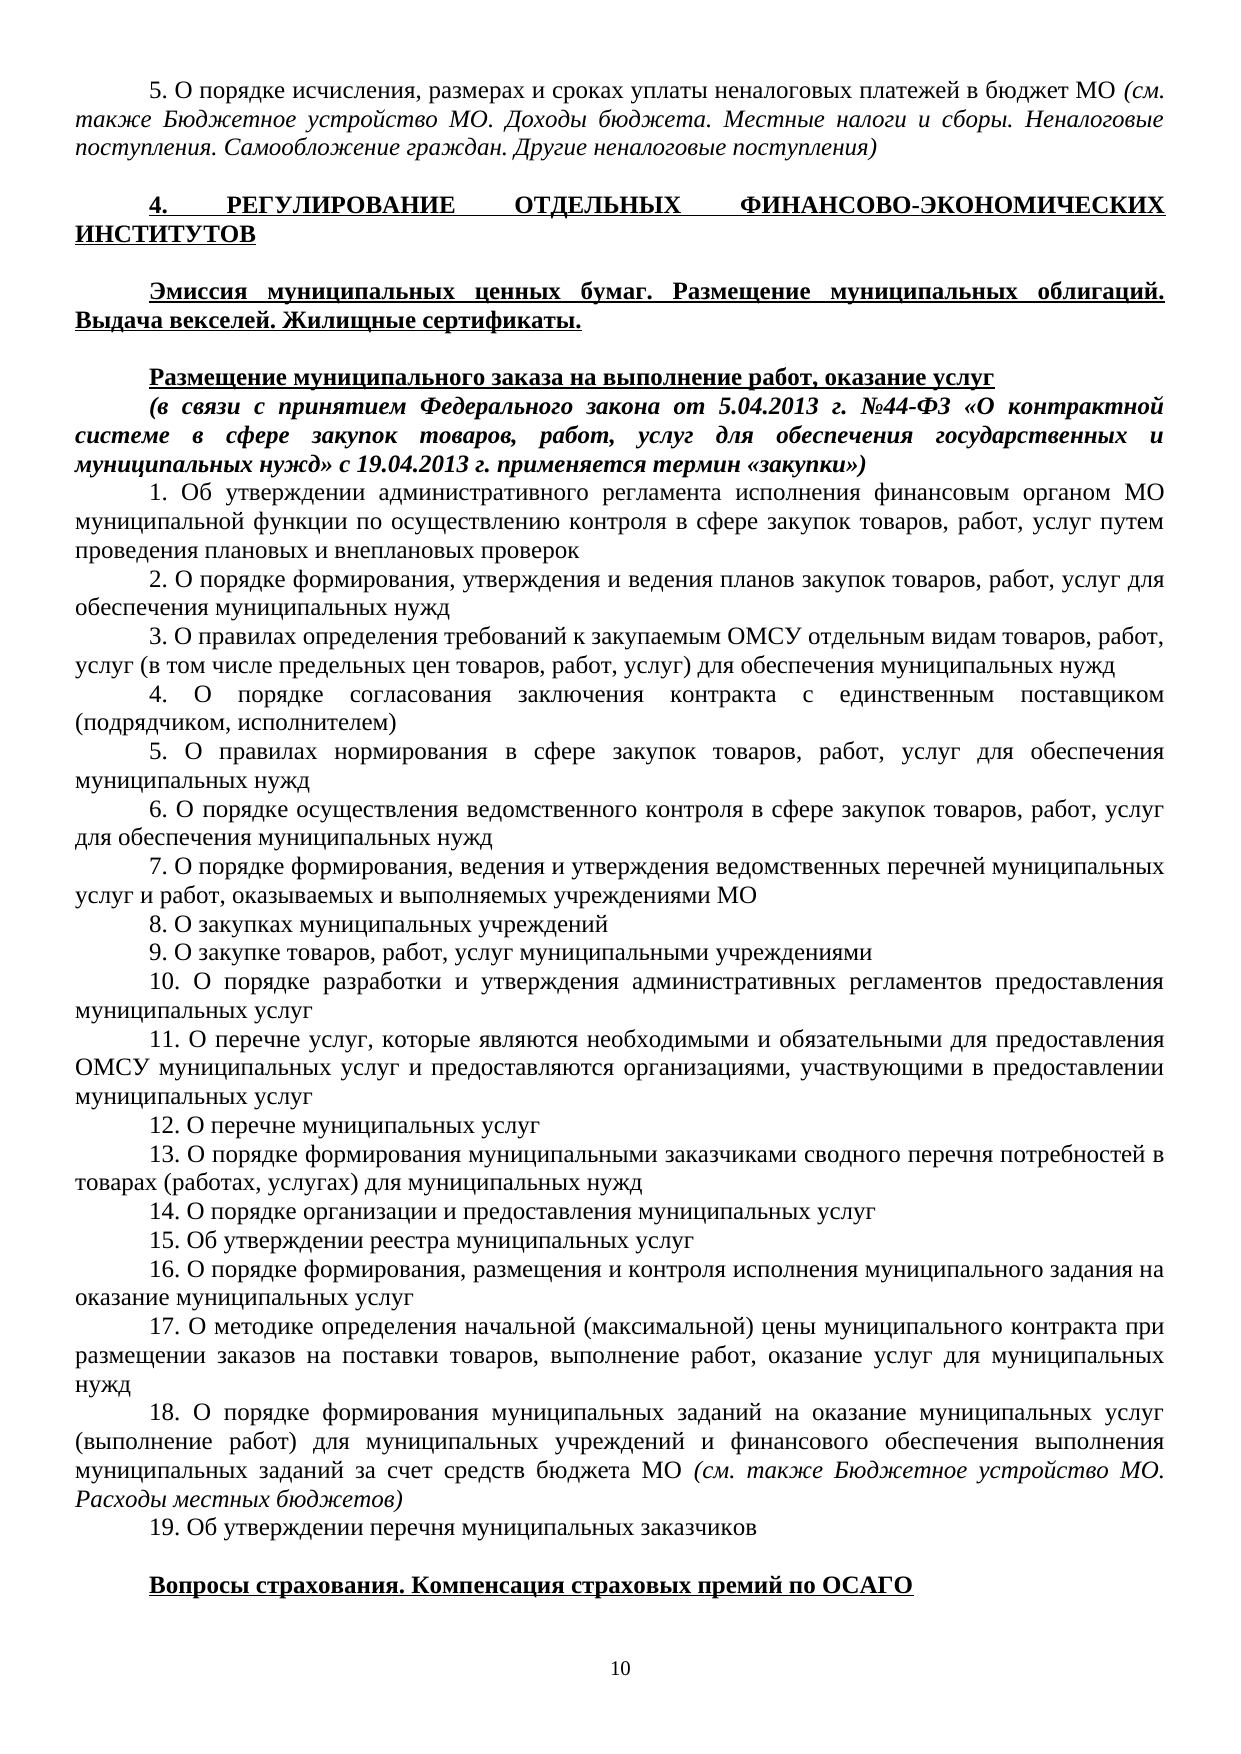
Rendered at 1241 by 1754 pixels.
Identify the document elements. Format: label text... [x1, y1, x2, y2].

text (в связи с принятием Федерального закона от 5.04.2013 г. №44-ФЗ «О контрактной системе в сфере закупок товаров, работ, услуг для обеспечения государственных и муниципальных нужд» с 19.04.2013 г. применяется термин «закупки») [75, 391, 1165, 477]
text Эмиссия муниципальных ценных бумаг. Размещение муниципальных облигаций. Выдача векселей. Жилищные сертификаты. [75, 276, 1165, 334]
text 16. О порядке формирования, размещения и контроля исполнения муниципального задания на оказание муниципальных услуг [75, 1254, 1165, 1311]
text 1. Об утверждении административного регламента исполнения финансовым органом МО муниципальной функции по осуществлению контроля в сфере закупок товаров, работ, услуг путем проведения плановых и внеплановых проверок [75, 477, 1165, 564]
text 19. Об утверждении перечня муниципальных заказчиков [75, 1512, 1165, 1541]
text 6. О порядке осуществления ведомственного контроля в сфере закупок товаров, работ, услуг для обеспечения муниципальных нужд [75, 794, 1165, 851]
text 2. О порядке формирования, утверждения и ведения планов закупок товаров, работ, услуг для обеспечения муниципальных нужд [75, 564, 1165, 621]
text 14. О порядке организации и предоставления муниципальных услуг [75, 1196, 1165, 1225]
text 3. О правилах определения требований к закупаемым ОМСУ отдельным видам товаров, работ, услуг (в том числе предельных цен товаров, работ, услуг) для обеспечения муниципальных нужд [75, 621, 1165, 679]
text 4. О порядке согласования заключения контракта с единственным поставщиком (подрядчиком, исполнителем) [75, 679, 1165, 736]
text Вопросы страхования. Компенсация страховых премий по ОСАГО [75, 1570, 1165, 1599]
text 5. О правилах нормирования в сфере закупок товаров, работ, услуг для обеспечения муниципальных нужд [75, 736, 1165, 794]
text 18. О порядке формирования муниципальных заданий на оказание муниципальных услуг (выполнение работ) для муниципальных учреждений и финансового обеспечения выполнения муниципальных заданий за счет средств бюджета МО (см. также Бюджетное устройство МО. Расходы местных бюджетов) [75, 1397, 1165, 1512]
text 17. О методике определения начальной (максимальной) цены муниципального контракта при размещении заказов на поставки товаров, выполнение работ, оказание услуг для муниципальных нужд [75, 1311, 1165, 1397]
text 5. О порядке исчисления, размерах и сроках уплаты неналоговых платежей в бюджет МО (см. также Бюджетное устройство МО. Доходы бюджета. Местные налоги и сборы. Неналоговые поступления. Самообложение граждан. Другие неналоговые поступления) [75, 75, 1165, 161]
text 11. О перечне услуг, которые являются необходимыми и обязательными для предоставления ОМСУ муниципальных услуг и предоставляются организациями, участвующими в предоставлении муниципальных услуг [75, 1024, 1165, 1110]
text 15. Об утверждении реестра муниципальных услуг [75, 1225, 1165, 1254]
text 10. О порядке разработки и утверждения административных регламентов предоставления муниципальных услуг [75, 966, 1165, 1024]
text 12. О перечне муниципальных услуг [75, 1110, 1165, 1139]
text 13. О порядке формирования муниципальными заказчиками сводного перечня потребностей в товарах (работах, услугах) для муниципальных нужд [75, 1139, 1165, 1196]
text 4. РЕГУЛИРОВАНИЕ ОТДЕЛЬНЫХ ФИНАНСОВО-ЭКОНОМИЧЕСКИХ ИНСТИТУТОВ [75, 190, 1165, 247]
text Размещение муниципального заказа на выполнение работ, оказание услуг [75, 362, 1165, 391]
text 9. О закупке товаров, работ, услуг муниципальными учреждениями [75, 937, 1165, 966]
text 8. О закупках муниципальных учреждений [75, 909, 1165, 937]
text 7. О порядке формирования, ведения и утверждения ведомственных перечней муниципальных услуг и работ, оказываемых и выполняемых учреждениями МО [75, 851, 1165, 909]
